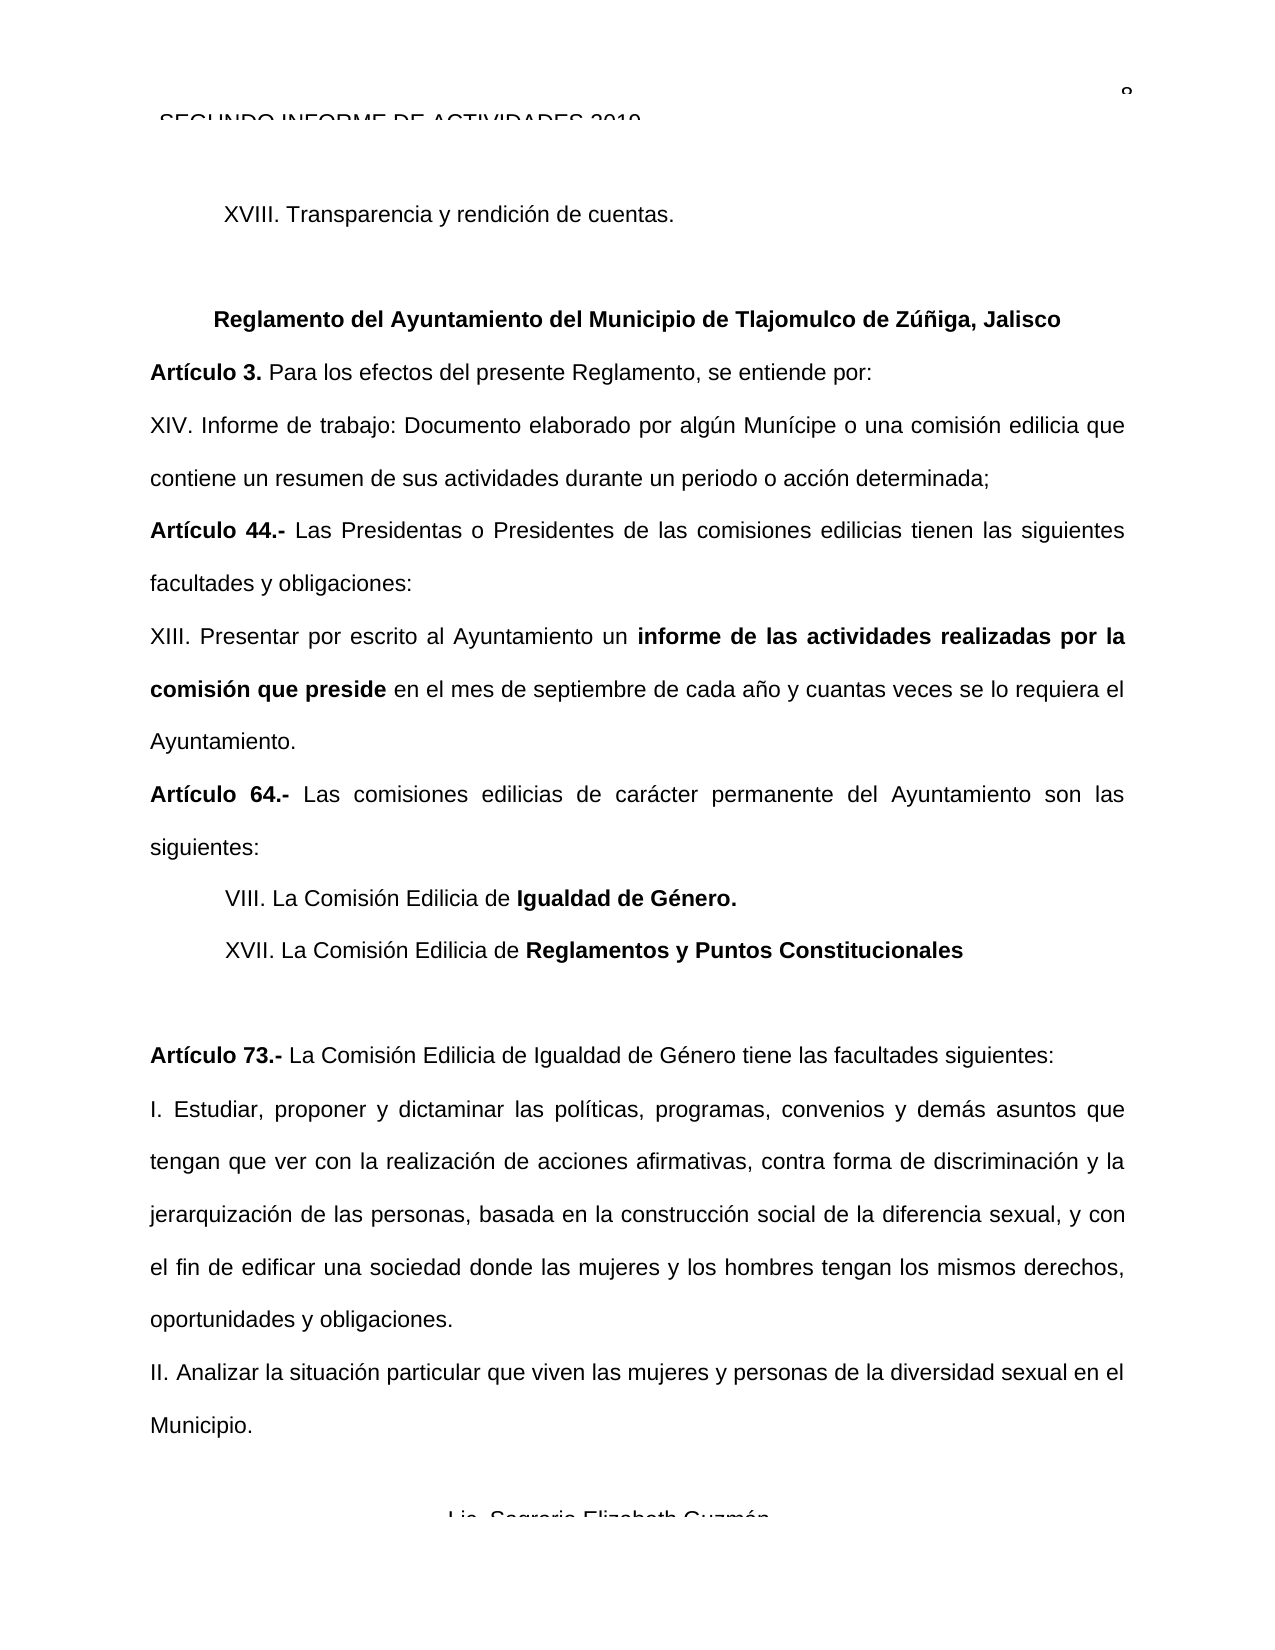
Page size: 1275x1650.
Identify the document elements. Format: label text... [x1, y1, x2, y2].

text XIII. Presentar por escrito al Ayuntamiento un informe de las actividades realizadas por la comisión que preside en el mes de septiembre de cada año y cuantas veces se lo requiera el Ayuntamiento. [150, 623, 1126, 754]
text Artículo 44.- Las Presidentas o Presidentes de las comisiones edilicias tienen las siguientes facultades y obligaciones: [150, 517, 1125, 596]
text Artículo 64.- Las comisiones edilicias de carácter permanente del Ayuntamiento son las siguientes: [150, 781, 1126, 860]
text VIII. La Comisión Edilicia de Igualdad de Género. [225, 886, 1275, 912]
text XVIII. Transparencia y rendición de cuentas. [224, 201, 1275, 228]
text Reglamento del Ayuntamiento del Municipio de Tlajomulco de Zúñiga, Jalisco Artículo 3. Para los efectos del presente Reglamento, se entiende por: [150, 306, 1062, 385]
list Estudiar, proponer y dictaminar las políticas, programas, convenios y demás asuntos que tengan que ver con la realización de acciones afirmativas, contra forma de discriminación y la jerarquización de las personas, basada en la construcción social de la diferencia sexual, y con el fin de edificar una sociedad donde las mujeres y los hombres tengan los mismos derechos, oportunidades y obligaciones. [150, 1096, 1125, 1333]
text XIV. Informe de trabajo: Documento elaborado por algún Munícipe o una comisión edilicia que contiene un resumen de sus actividades durante un periodo o acción determinada; [150, 412, 1126, 491]
text Artículo 73.- La Comisión Edilicia de Igualdad de Género tiene las facultades siguientes: [150, 1042, 1275, 1069]
list Analizar la situación particular que viven las mujeres y personas de la diversidad sexual en el Municipio. [150, 1359, 1125, 1438]
text XVII. La Comisión Edilicia de Reglamentos y Puntos Constitucionales [225, 937, 1275, 963]
